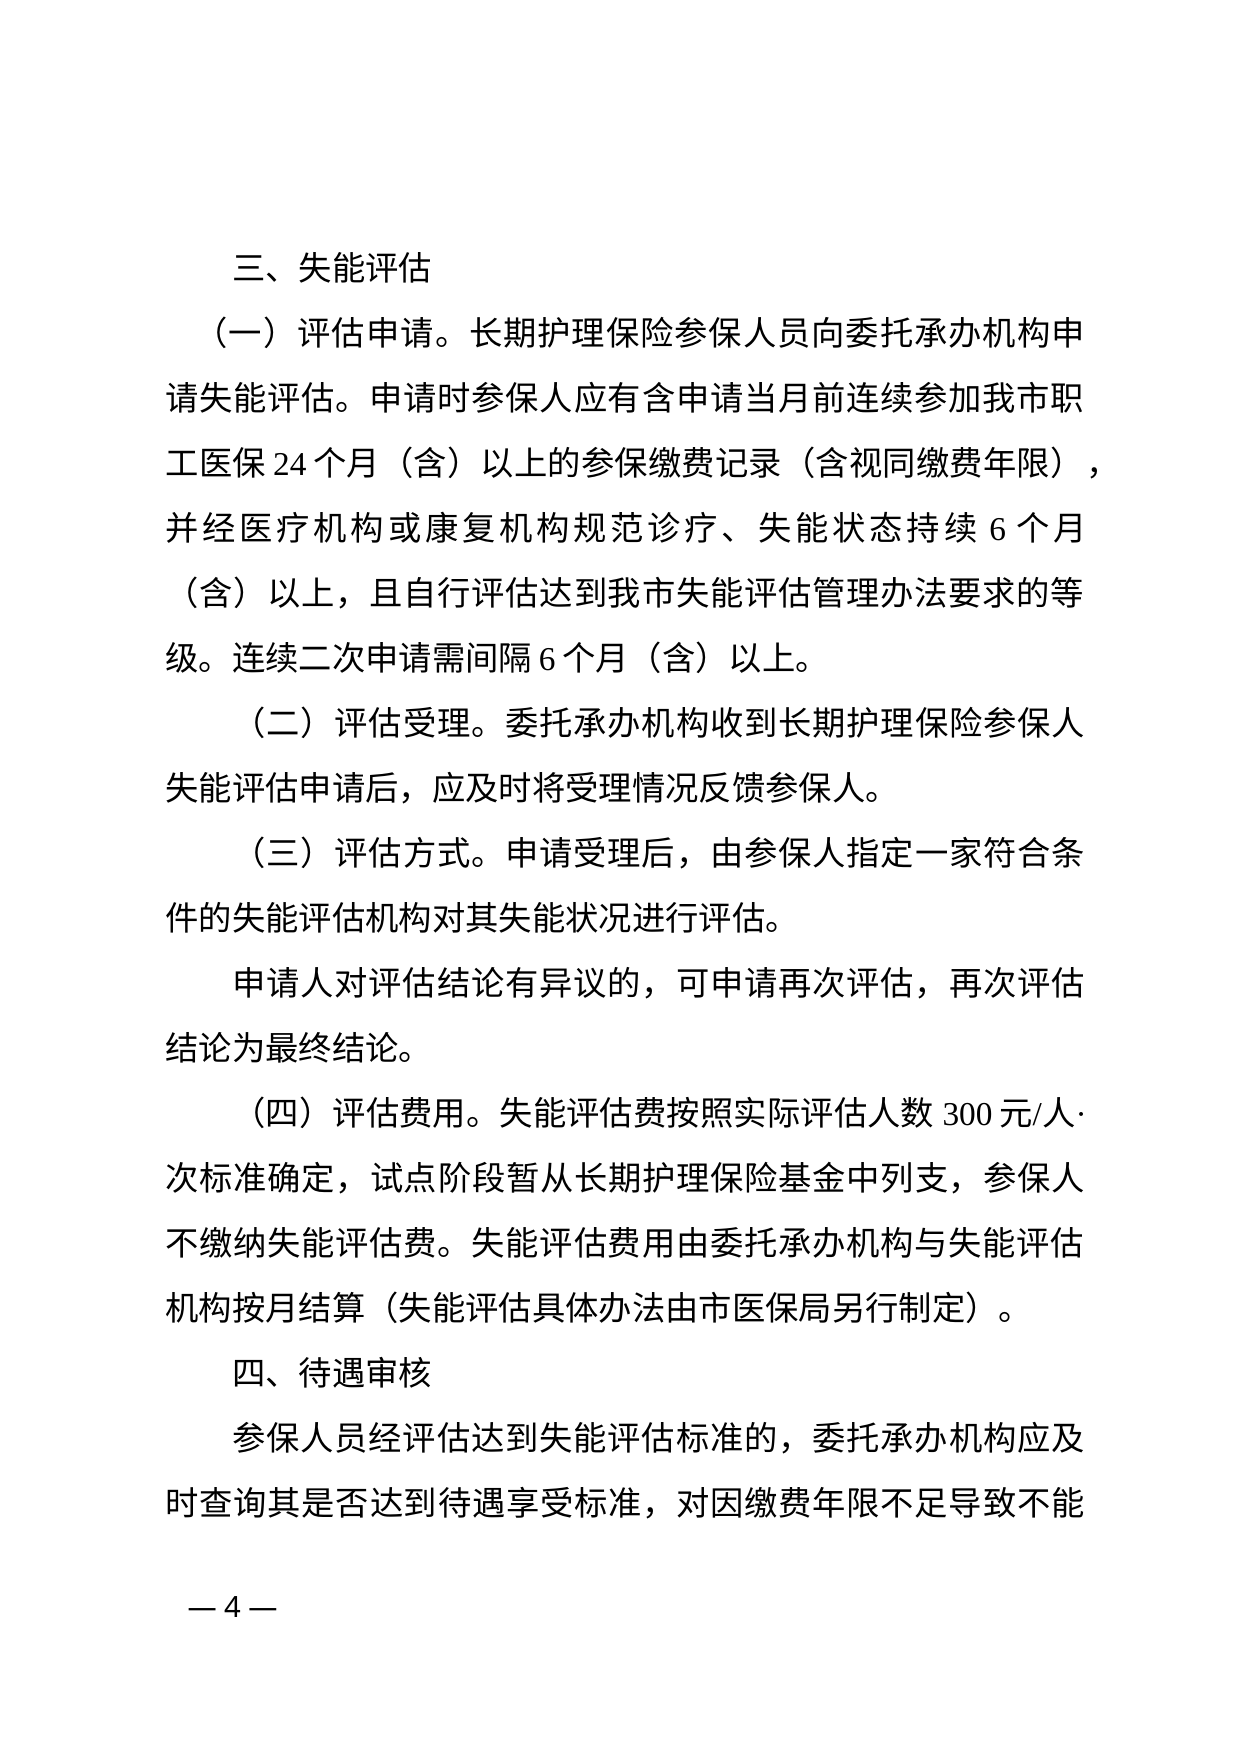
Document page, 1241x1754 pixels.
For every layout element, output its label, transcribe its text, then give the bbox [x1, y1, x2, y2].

list （一）评估申请。长期护理保险参保人员向委托承办机构申请失能评估。申请时参保人应有含申请当月前连续参加我市职工医保24个月（含）以上的参保缴费记录（含视同缴费年限），并经医疗机构或康复机构规范诊疗、失能状态持续6个月（含）以上，且自行评估达到我市失能评估管理办法要求的等级。连续二次申请需间隔6个月（含）以上。 [165, 298, 1087, 688]
text 三、失能评估 [165, 233, 1087, 298]
list （四）评估费用。失能评估费按照实际评估人数300元/人·次标准确定，试点阶段暂从长期护理保险基金中列支，参保人不缴纳失能评估费。失能评估费用由委托承办机构与失能评估机构按月结算（失能评估具体办法由市医保局另行制定）。 [165, 1078, 1087, 1338]
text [165, 1403, 1087, 1533]
list 四、待遇审核 [165, 1338, 1087, 1403]
list 申请人对评估结论有异议的，可申请再次评估，再次评估结论为最终结论。 [165, 948, 1087, 1078]
list （二）评估受理。委托承办机构收到长期护理保险参保人失能评估申请后，应及时将受理情况反馈参保人。 [165, 688, 1087, 818]
list （三）评估方式。申请受理后，由参保人指定一家符合条件的失能评估机构对其失能状况进行评估。 [165, 818, 1087, 948]
